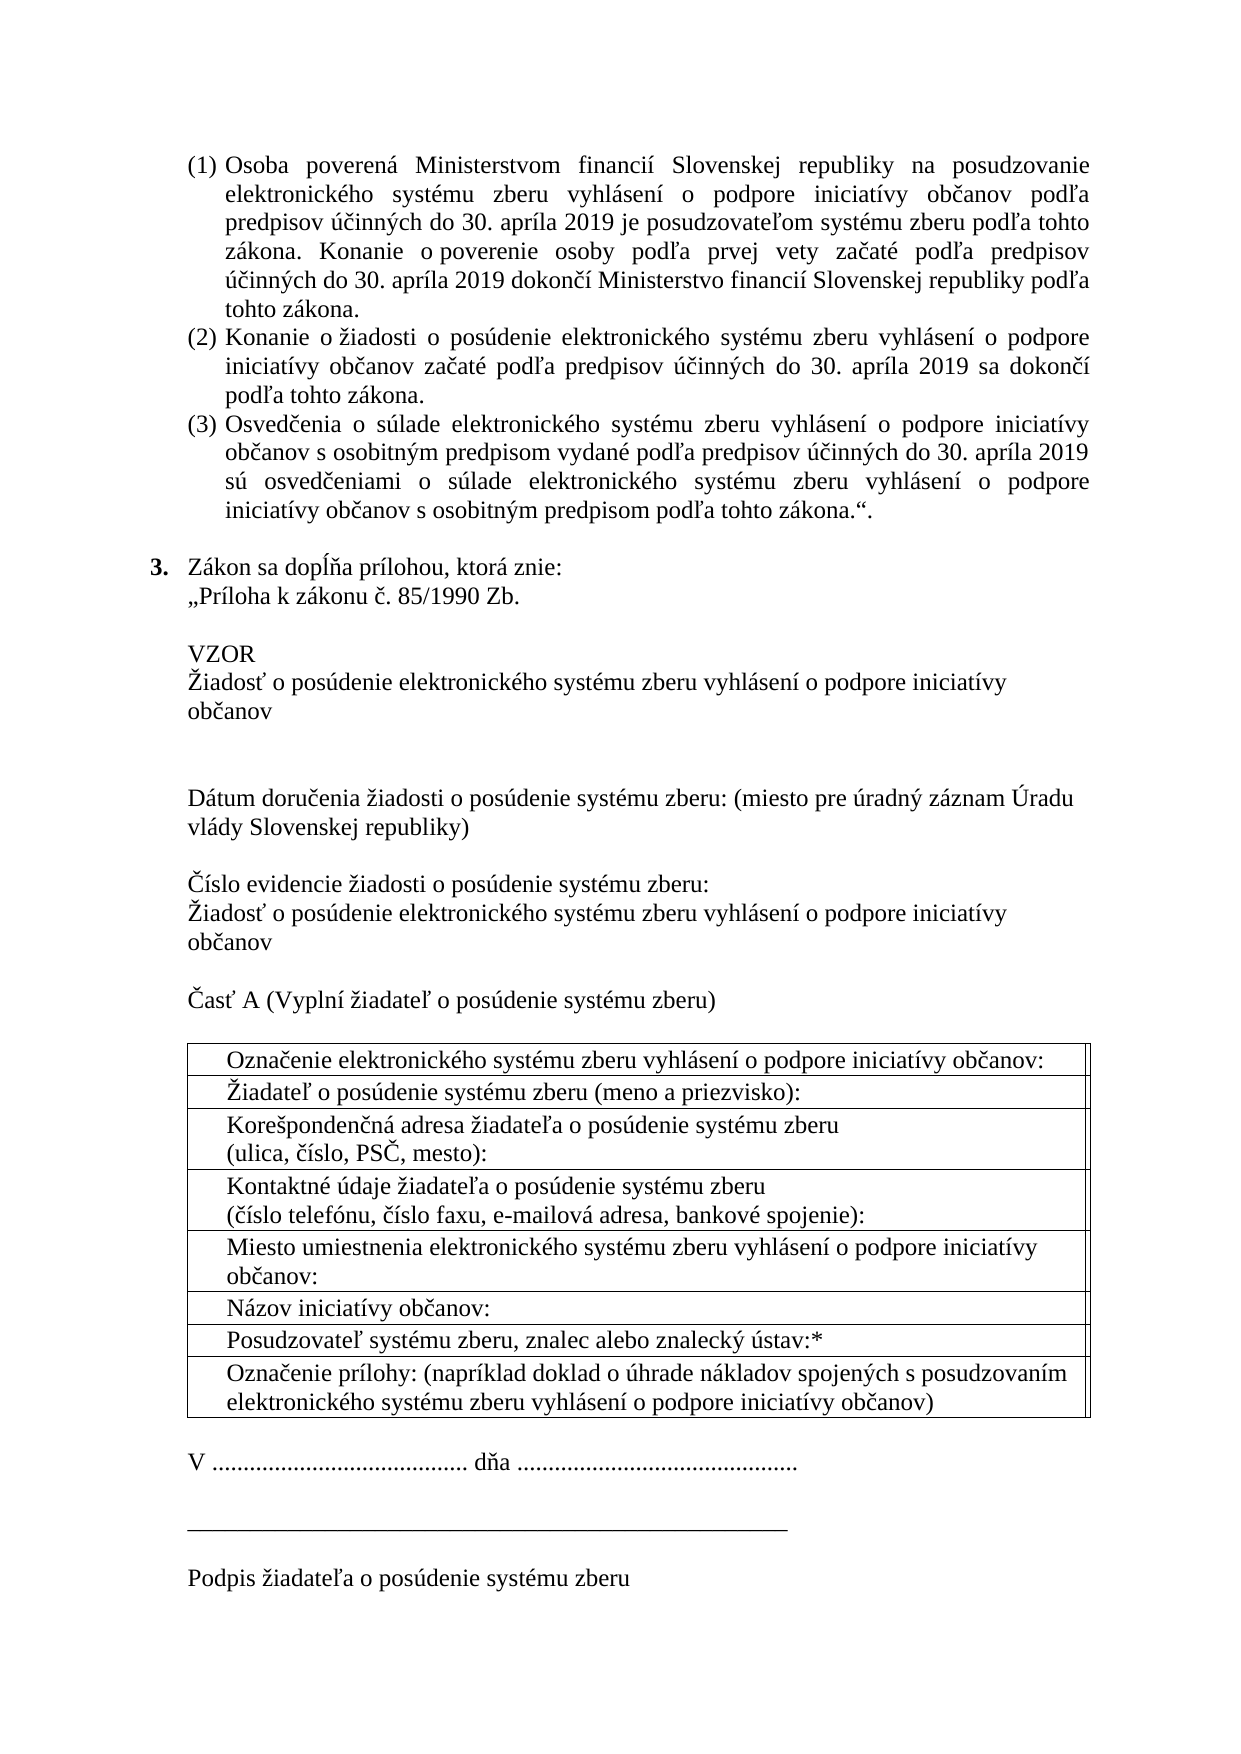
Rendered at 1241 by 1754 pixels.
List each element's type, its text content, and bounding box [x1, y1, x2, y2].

table_cell [1086, 1357, 1090, 1417]
table_cell [1086, 1109, 1090, 1169]
list Zákon sa dopĺňa prílohou, ktorá znie: [150, 552, 1090, 581]
table_cell Kontaktné údaje žiadateľa o posúdenie systému zberu (číslo telefónu, číslo faxu, e-mailová adresa, bankové spojenie): [188, 1170, 1085, 1230]
text Dátum doručenia žiadosti o posúdenie systému zberu: (miesto pre úradný záznam Úradu vlády Slovenskej republiky) [187, 783, 1090, 840]
text Žiadosť o posúdenie elektronického systému zberu vyhlásení o podpore iniciatívy občanov [187, 667, 1090, 725]
table_cell Žiadateľ o posúdenie systému zberu (meno a priezvisko): [188, 1076, 1085, 1108]
text Číslo evidencie žiadosti o posúdenie systému zberu: Žiadosť o posúdenie elektronického systému zberu vyhlásení o podpore iniciatívy občanov [187, 869, 1090, 956]
table_header Označenie elektronického systému zberu vyhlásení o podpore iniciatívy občanov: [188, 1044, 1085, 1075]
table_cell Posudzovateľ systému zberu, znalec alebo znalecký ústav:* [188, 1325, 1085, 1356]
table_cell Miesto umiestnenia elektronického systému zberu vyhlásení o podpore iniciatívy občanov: [188, 1231, 1085, 1291]
text ________________________________________________ [187, 1505, 1090, 1533]
list Osoba poverená Ministerstvom financií Slovenskej republiky na posudzovanie elektronického systému zberu vyhlásení o podpore iniciatívy občanov podľa predpisov účinných do 30. apríla 2019 je posudzovateľom systému zberu podľa tohto zákona. Konanie o poverenie osoby podľa prvej vety začaté podľa predpisov účinných do 30. apríla 2019 dokončí Ministerstvo financií Slovenskej republiky podľa tohto zákona. [187, 150, 1090, 322]
table_cell [1086, 1076, 1090, 1108]
text Podpis žiadateľa o posúdenie systému zberu [187, 1563, 1090, 1591]
text VZOR [187, 639, 1090, 667]
table_cell Korešpondenčná adresa žiadateľa o posúdenie systému zberu (ulica, číslo, PSČ, mesto): [188, 1109, 1085, 1169]
table_cell [1086, 1292, 1090, 1323]
list Konanie o žiadosti o posúdenie elektronického systému zberu vyhlásení o podpore iniciatívy občanov začaté podľa predpisov účinných do 30. apríla 2019 sa dokončí podľa tohto zákona. [187, 322, 1090, 409]
table_cell [1086, 1325, 1090, 1356]
table_cell Názov iniciatívy občanov: [188, 1292, 1085, 1323]
list Osvedčenia o súlade elektronického systému zberu vyhlásení o podpore iniciatívy občanov s osobitným predpisom vydané podľa predpisov účinných do 30. apríla 2019 sú osvedčeniami o súlade elektronického systému zberu vyhlásení o podpore iniciatívy občanov s osobitným predpisom podľa tohto zákona.“. [187, 409, 1090, 524]
text Časť A (Vyplní žiadateľ o posúdenie systému zberu) [187, 985, 1090, 1014]
text „Príloha k zákonu č. 85/1990 Zb. [187, 581, 1090, 610]
table_header [1086, 1044, 1090, 1075]
table_cell [1086, 1170, 1090, 1230]
table_cell Označenie prílohy: (napríklad doklad o úhrade nákladov spojených s posudzovaním elektronického systému zberu vyhlásení o podpore iniciatívy občanov) [188, 1357, 1085, 1417]
table_cell [1086, 1231, 1090, 1291]
text V ......................................... dňa ............................................. [187, 1447, 1090, 1476]
